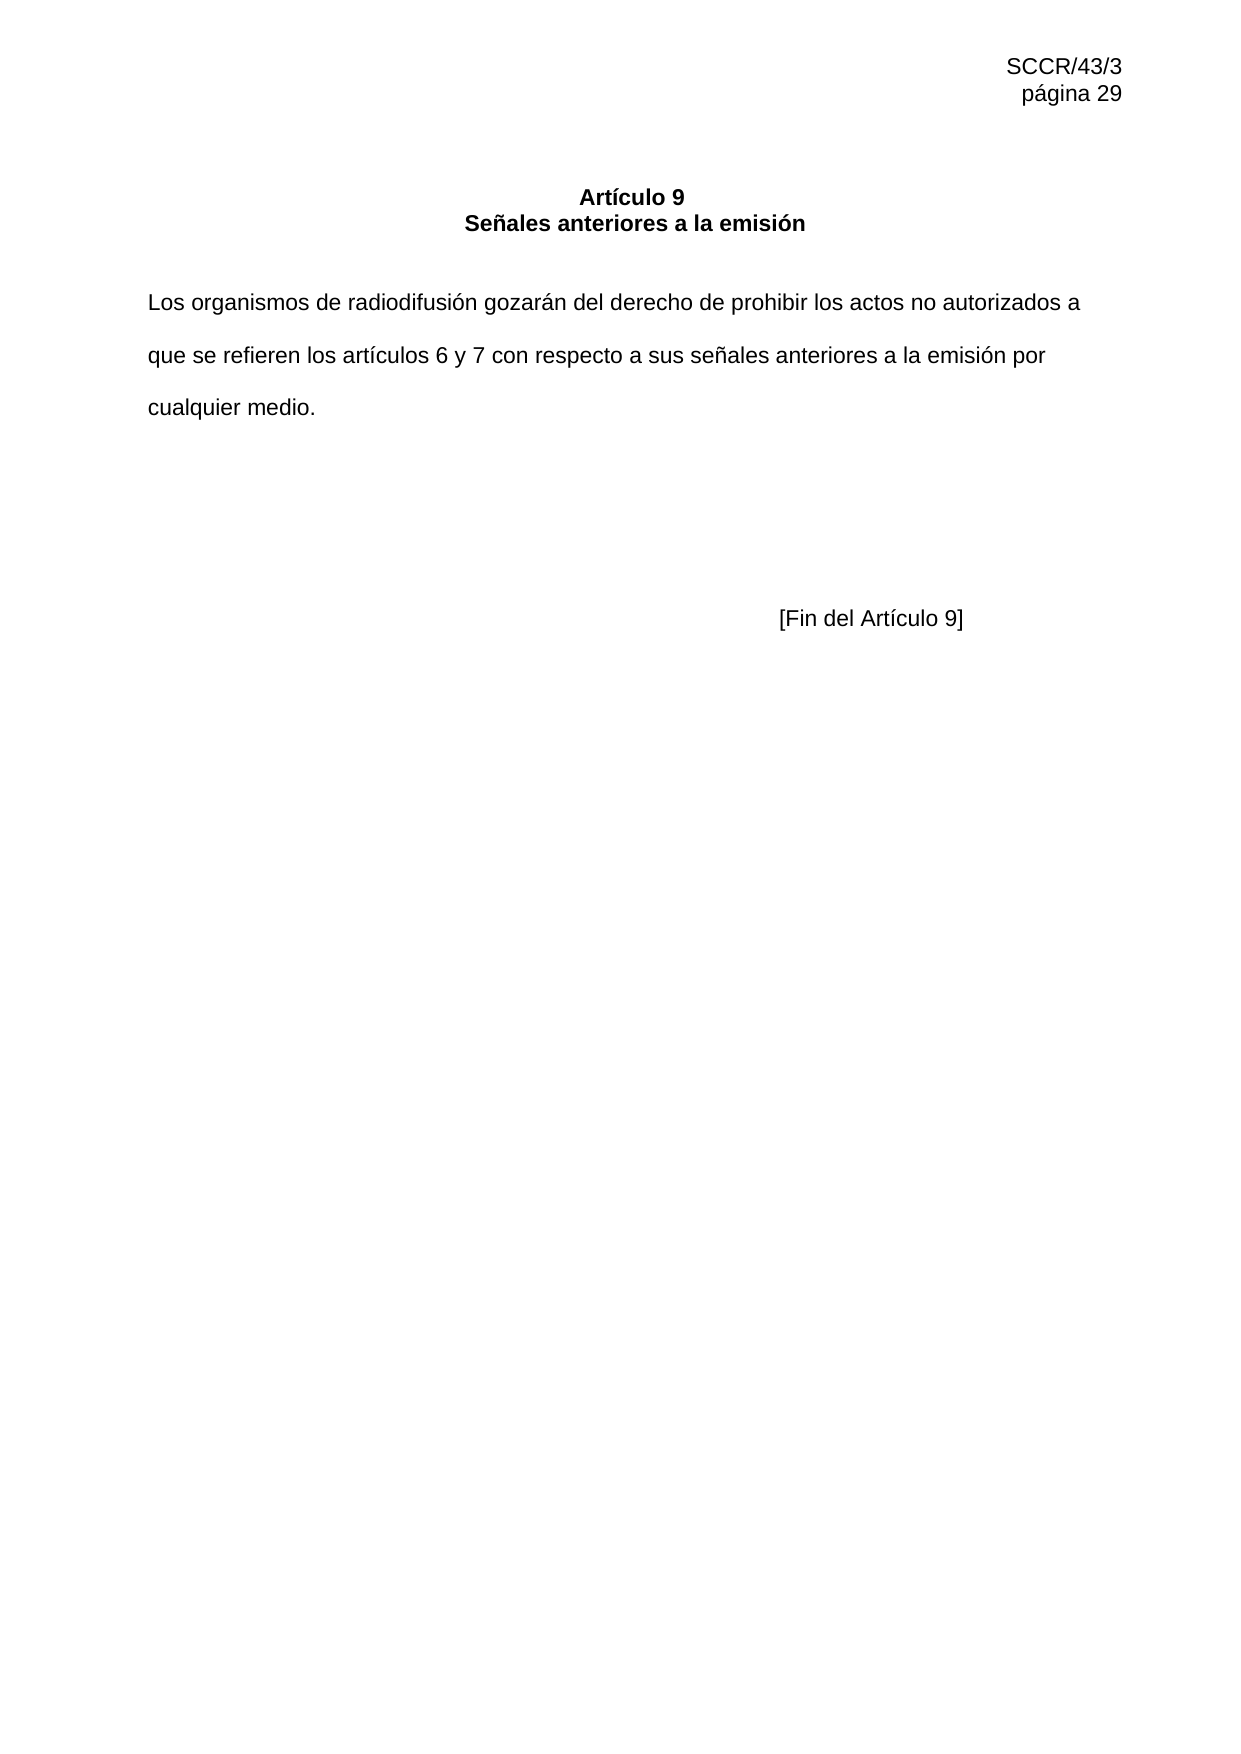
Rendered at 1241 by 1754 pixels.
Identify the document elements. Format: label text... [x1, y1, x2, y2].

text Los organismos de radiodifusión gozarán del derecho de prohibir los actos no autorizados a que se refieren los artículos 6 y 7 con respecto a sus señales anteriores a la emisión por cualquier medio. [148, 289, 1122, 421]
text Artículo 9 Señales anteriores a la emisión [148, 183, 1122, 236]
text [Fin del Artículo 9] [620, 605, 1122, 632]
